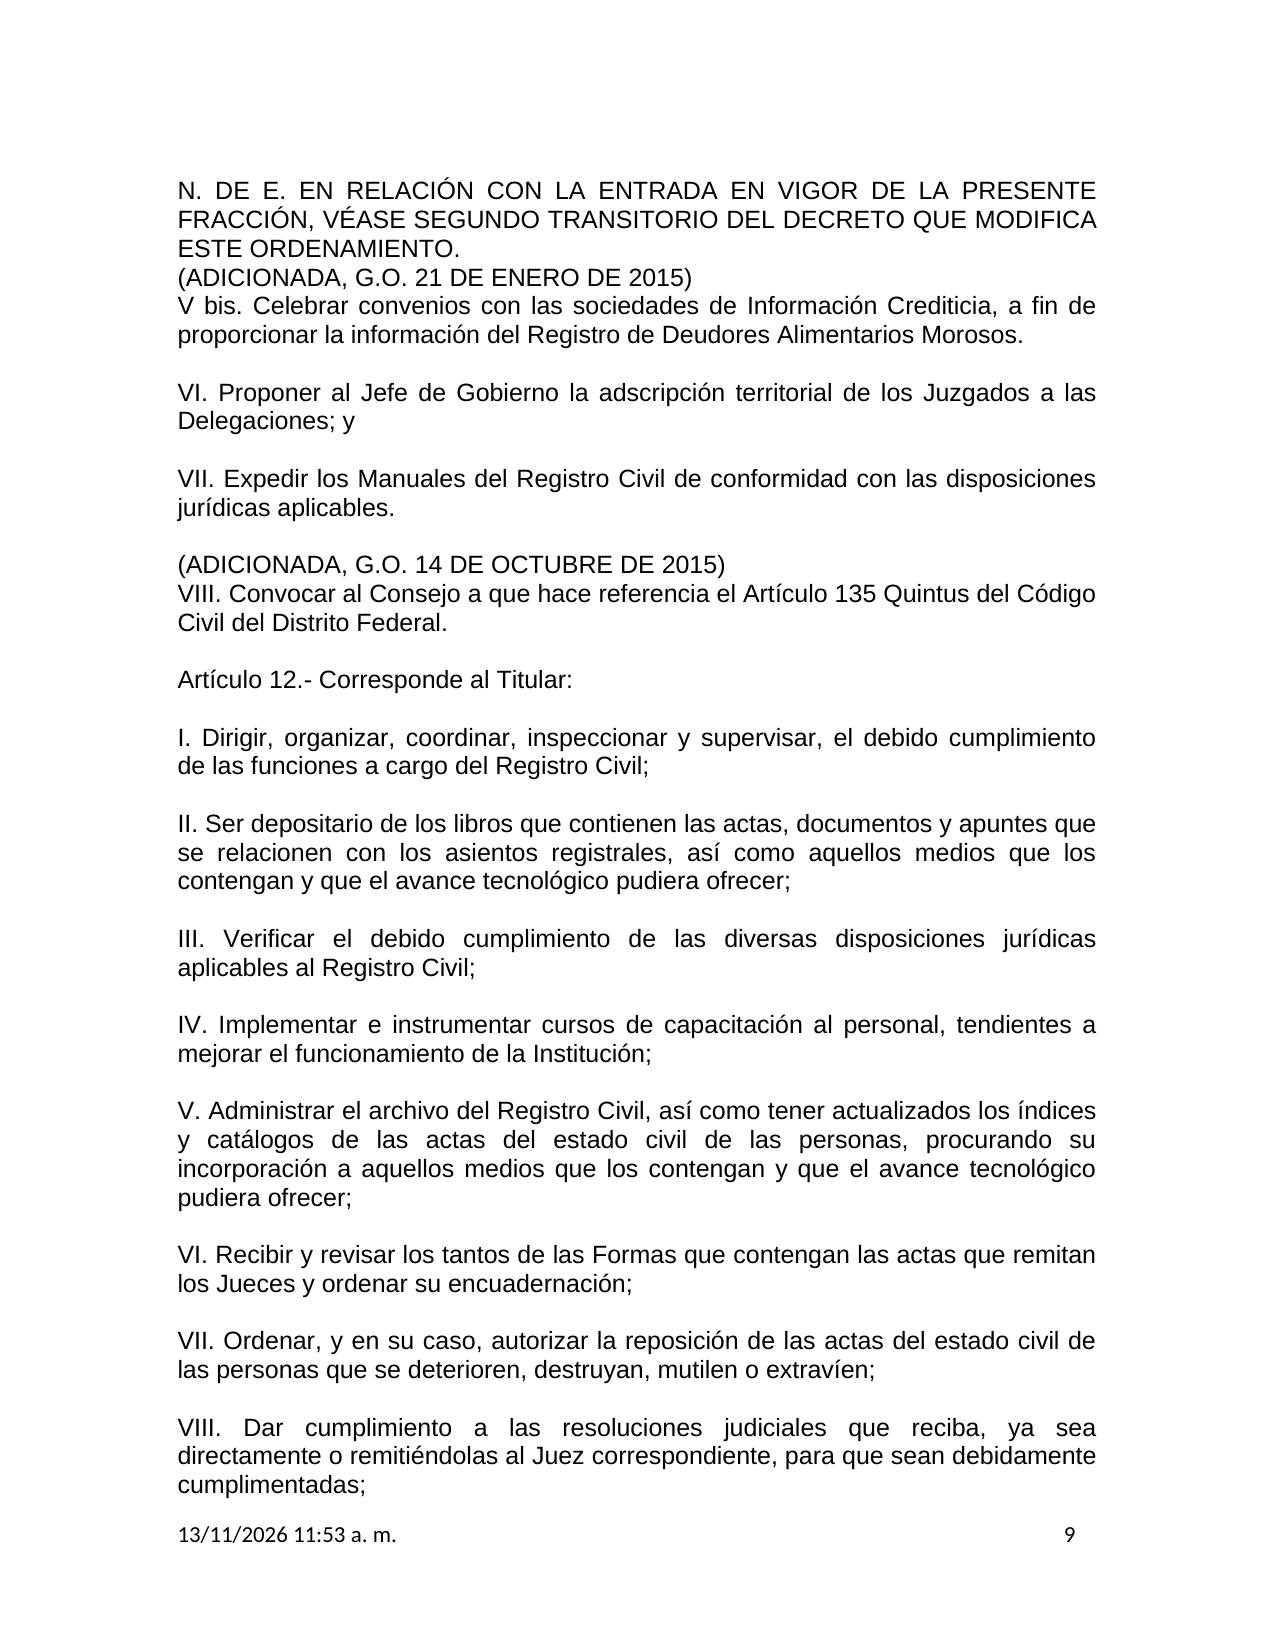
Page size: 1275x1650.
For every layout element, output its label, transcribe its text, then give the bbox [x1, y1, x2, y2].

text VI. Recibir y revisar los tantos de las Formas que contengan las actas que remitan los Jueces y ordenar su encuadernación; [177, 1240, 1098, 1298]
text VIII. Dar cumplimiento a las resoluciones judiciales que reciba, ya sea directamente o remitiéndolas al Juez correspondiente, para que sean debidamente cumplimentadas; [177, 1413, 1098, 1499]
text VIII. Convocar al Consejo a que hace referencia el Artículo 135 Quintus del Código Civil del Distrito Federal. [177, 579, 1098, 636]
text (ADICIONADA, G.O. 21 DE ENERO DE 2015) [177, 263, 1098, 291]
text (ADICIONADA, G.O. 14 DE OCTUBRE DE 2015) [177, 550, 1098, 579]
text III. Verificar el debido cumplimiento de las diversas disposiciones jurídicas aplicables al Registro Civil; [177, 924, 1098, 981]
text VII. Expedir los Manuales del Registro Civil de conformidad con las disposiciones jurídicas aplicables. [177, 464, 1098, 521]
text V bis. Celebrar convenios con las sociedades de Información Crediticia, a fin de proporcionar la información del Registro de Deudores Alimentarios Morosos. [177, 291, 1098, 349]
text IV. Implementar e instrumentar cursos de capacitación al personal, tendientes a mejorar el funcionamiento de la Institución; [177, 1010, 1098, 1068]
text VII. Ordenar, y en su caso, autorizar la reposición de las actas del estado civil de las personas que se deterioren, destruyan, mutilen o extravíen; [177, 1326, 1098, 1384]
text N. DE E. EN RELACIÓN CON LA ENTRADA EN VIGOR DE LA PRESENTE FRACCIÓN, VÉASE SEGUNDO TRANSITORIO DEL DECRETO QUE MODIFICA ESTE ORDENAMIENTO. [177, 176, 1098, 263]
text VI. Proponer al Jefe de Gobierno la adscripción territorial de los Juzgados a las Delegaciones; y [177, 378, 1098, 435]
text I. Dirigir, organizar, coordinar, inspeccionar y supervisar, el debido cumplimiento de las funciones a cargo del Registro Civil; [177, 723, 1098, 780]
text V. Administrar el archivo del Registro Civil, así como tener actualizados los índices y catálogos de las actas del estado civil de las personas, procurando su incorporación a aquellos medios que los contengan y que el avance tecnológico pudiera ofrecer; [177, 1096, 1098, 1211]
text Artículo 12.- Corresponde al Titular: [177, 665, 1098, 694]
text II. Ser depositario de los libros que contienen las actas, documentos y apuntes que se relacionen con los asientos registrales, así como aquellos medios que los contengan y que el avance tecnológico pudiera ofrecer; [177, 809, 1098, 895]
